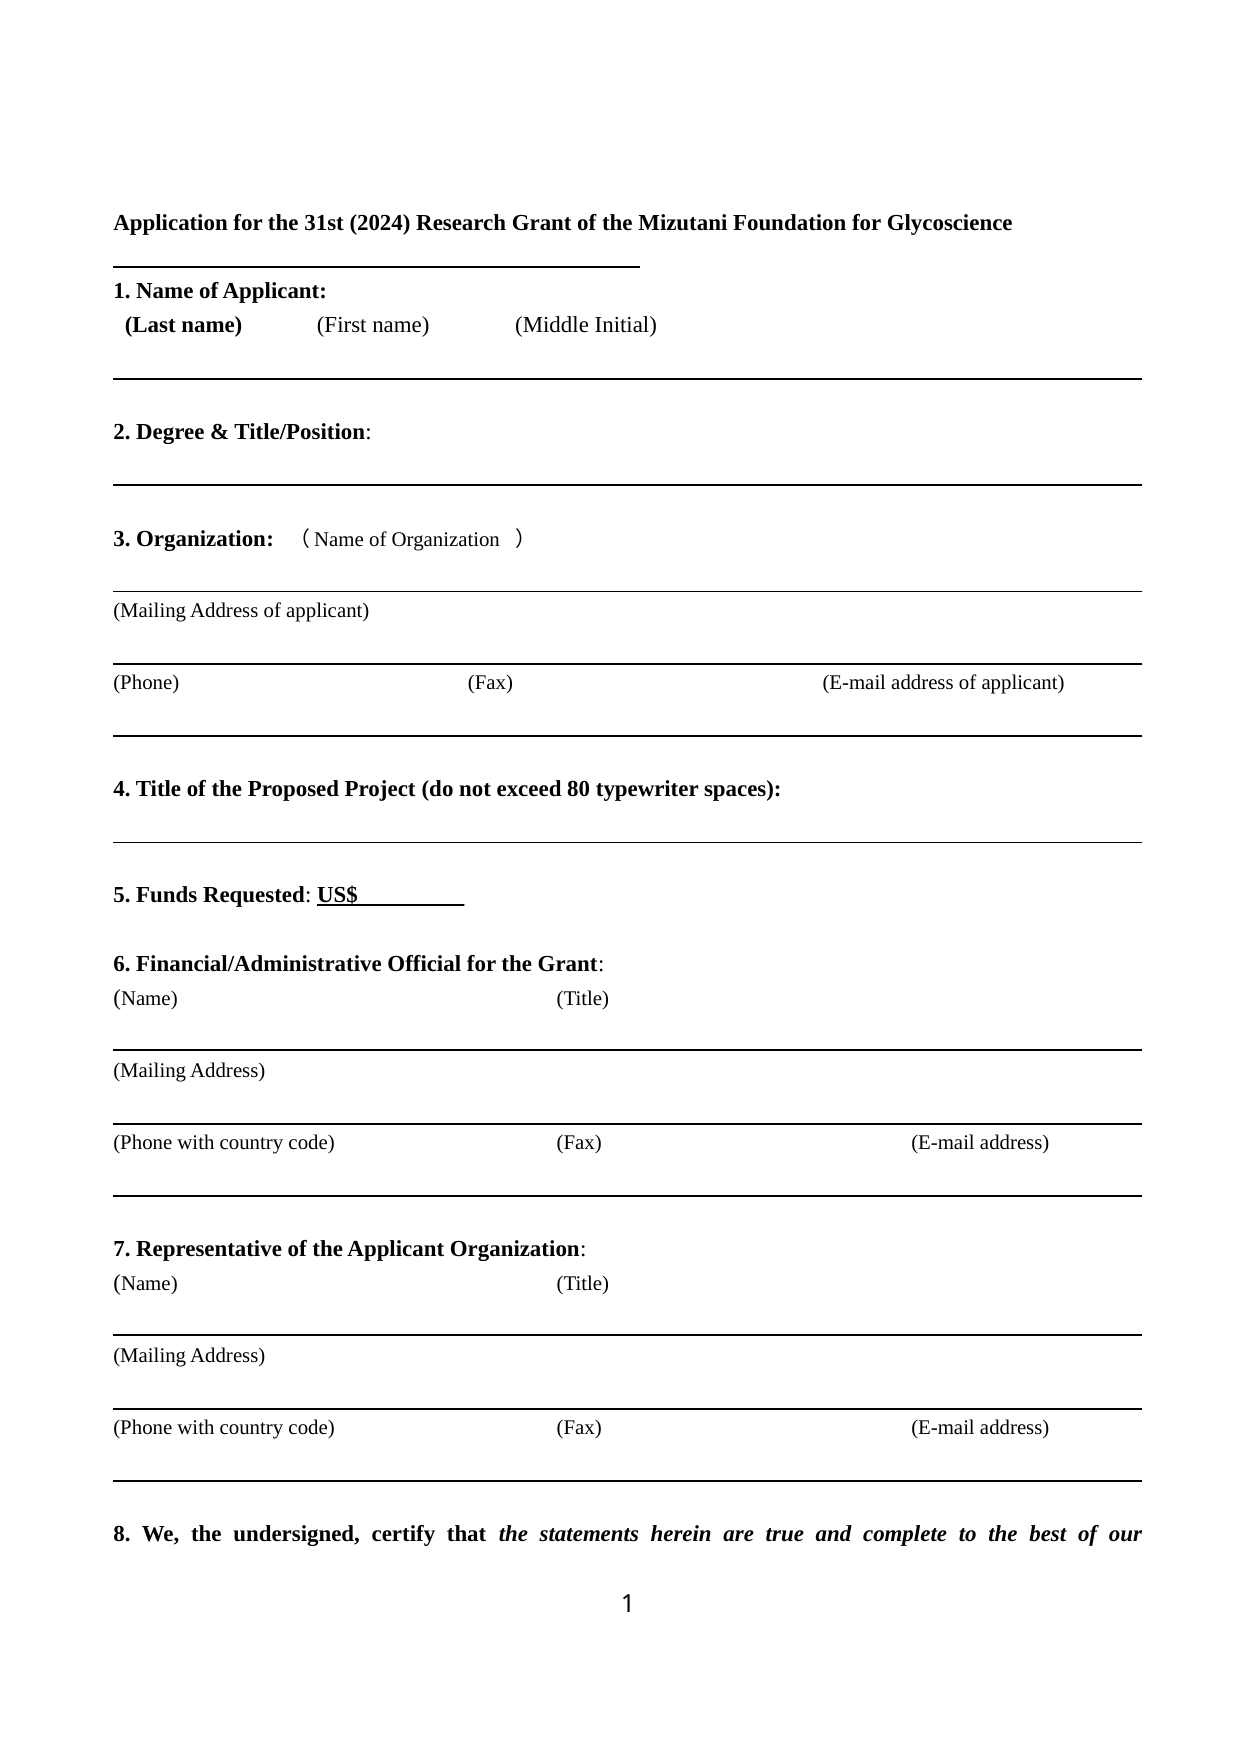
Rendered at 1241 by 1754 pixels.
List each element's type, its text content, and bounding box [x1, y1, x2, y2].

text (Mailing Address) [113, 1336, 1142, 1372]
text (Phone with country code) (Fax) (E-mail address) [113, 1410, 1142, 1444]
text (Mailing Address of applicant) [113, 592, 1142, 627]
text 7. Representative of the Applicant Organization: [113, 1231, 1142, 1266]
text 4. Title of the Proposed Project (do not exceed 80 typewriter spaces): [113, 771, 1142, 805]
text (Phone with country code) (Fax) (E-mail address) [113, 1125, 1142, 1159]
text 1. Name of Applicant: [113, 273, 1142, 307]
text (Name) (Title) [113, 980, 1142, 1015]
text (Last name) (First name) (Middle Initial) [113, 307, 1142, 342]
text (Name) (Title) [113, 1266, 1142, 1300]
text 3. Organization:（Name of Organization） [113, 520, 1142, 554]
text (Phone) (Fax) (E-mail address of applicant) [113, 665, 1142, 699]
text Application for the 31st (2024) Research Grant of the Mizutani Foundation for Glycoscience [113, 204, 1142, 239]
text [113, 1516, 1142, 1551]
text (Mailing Address) [113, 1051, 1142, 1087]
text 2. Degree & Title/Position: [113, 414, 1142, 448]
text 6. Financial/Administrative Official for the Grant: [113, 946, 1142, 980]
text 5. Funds Requested: US$ [113, 878, 1142, 912]
